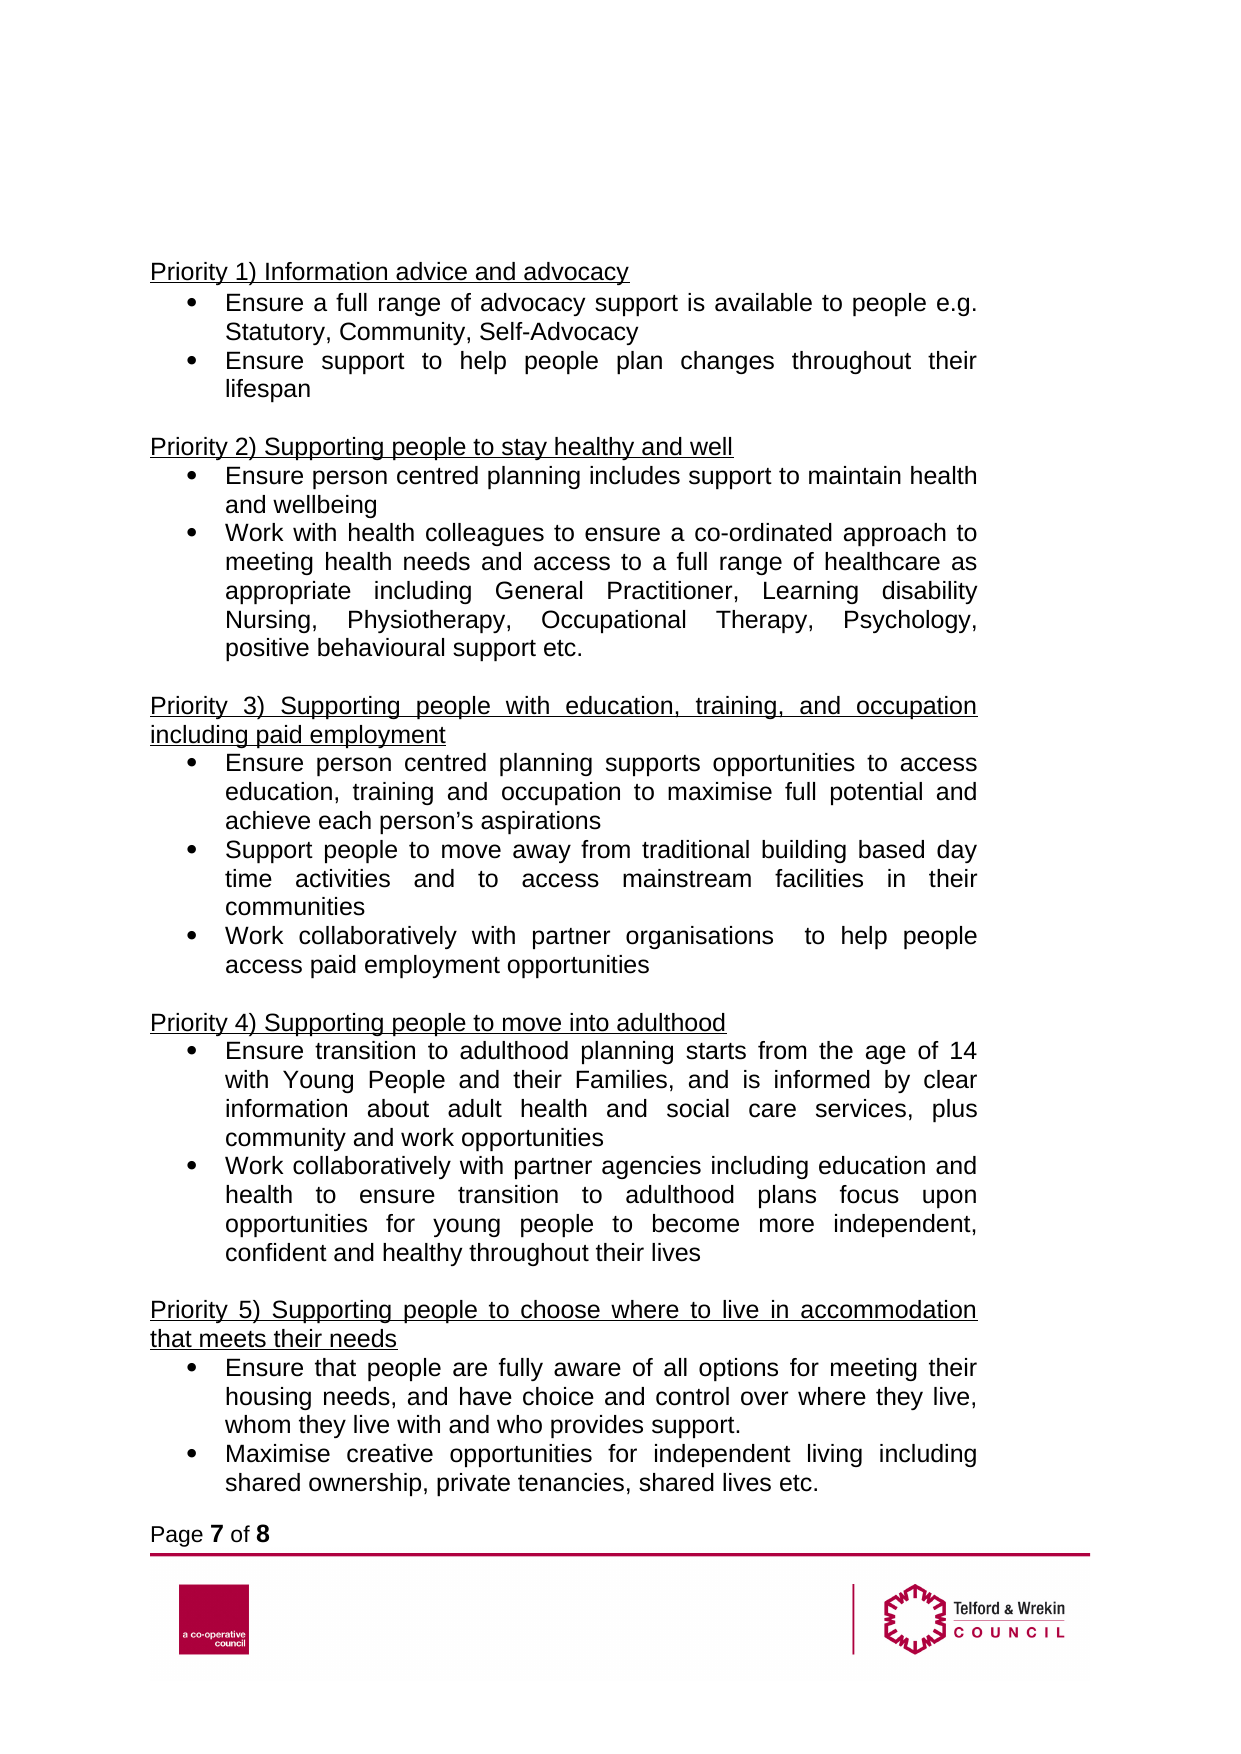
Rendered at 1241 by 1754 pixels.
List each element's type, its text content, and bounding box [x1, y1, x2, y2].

text Priority 1) Information advice and advocacy [150, 257, 1090, 286]
picture [150, 1547, 1091, 1681]
